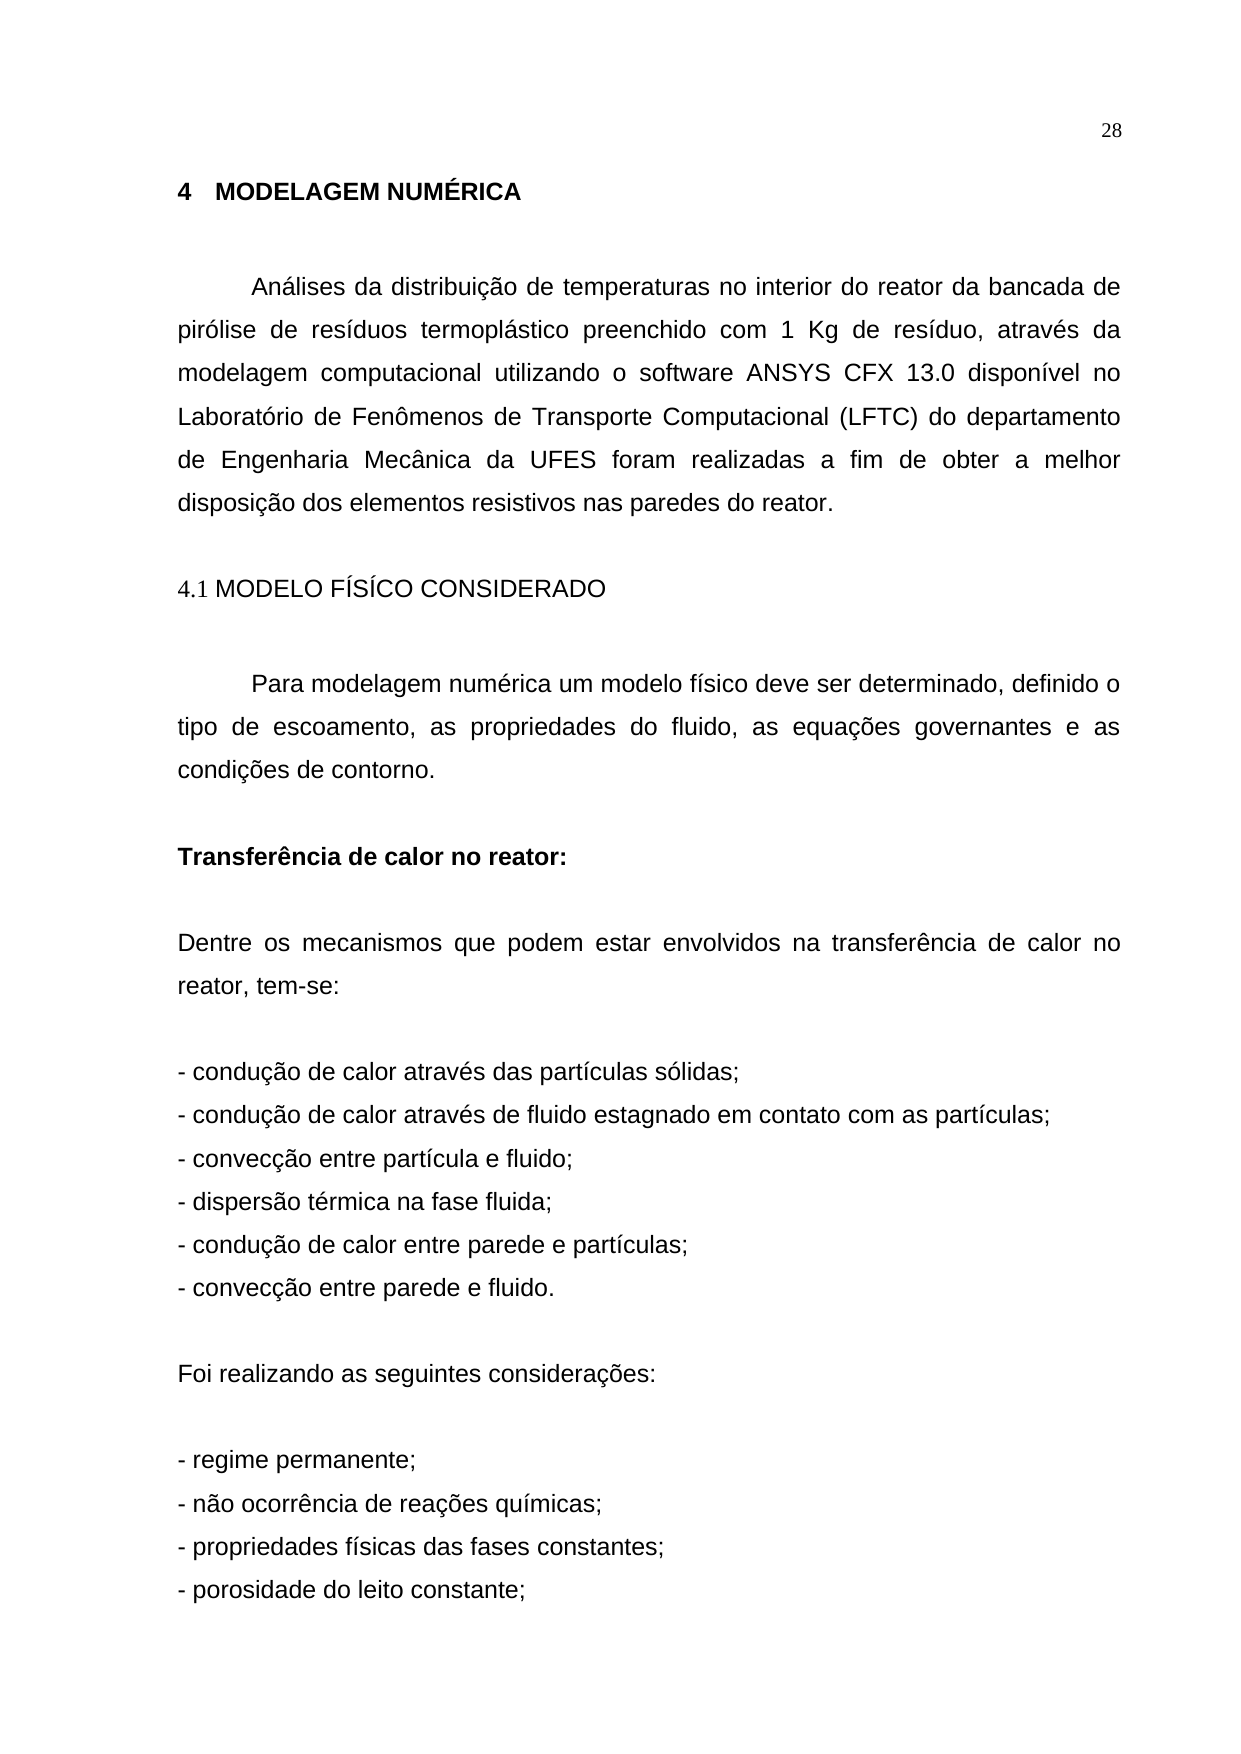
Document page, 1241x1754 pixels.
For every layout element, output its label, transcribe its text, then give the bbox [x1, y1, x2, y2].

text Dentre os mecanismos que podem estar envolvidos na transferência de calor no reator, tem-se: [177, 928, 1122, 1000]
text Análises da distribuição de temperaturas no interior do reator da bancada de pirólise de resíduos termoplástico preenchido com 1 Kg de resíduo, através da modelagem computacional utilizando o software ANSYS CFX 13.0 disponível no Laboratório de Fenômenos de Transporte Computacional (LFTC) do departamento de Engenharia Mecânica da UFES foram realizadas a fim de obter a melhor disposição dos elementos resistivos nas paredes do reator. [177, 272, 1122, 517]
text - condução de calor entre parede e partículas; [177, 1230, 1122, 1259]
text Foi realizando as seguintes considerações: [177, 1359, 1122, 1388]
text - não ocorrência de reações químicas; [177, 1489, 1122, 1517]
subtitle modelagem numérica [177, 177, 1122, 206]
text - condução de calor através das partículas sólidas; [177, 1057, 1122, 1086]
text - dispersão térmica na fase fluida; [177, 1187, 1122, 1216]
text - propriedades físicas das fases constantes; [177, 1532, 1122, 1561]
text Para modelagem numérica um modelo físico deve ser determinado, definido o tipo de escoamento, as propriedades do fluido, as equações governantes e as condições de contorno. [177, 669, 1122, 784]
text - convecção entre parede e fluido. [177, 1273, 1122, 1302]
text Transferência de calor no reator: [177, 842, 1122, 871]
text - convecção entre partícula e fluido; [177, 1144, 1122, 1172]
text - condução de calor através de fluido estagnado em contato com as partículas; [177, 1101, 1122, 1129]
text - regime permanente; [177, 1446, 1122, 1474]
text - porosidade do leito constante; [177, 1575, 1122, 1604]
subtitle Modelo Físíco considerado [177, 574, 1122, 603]
